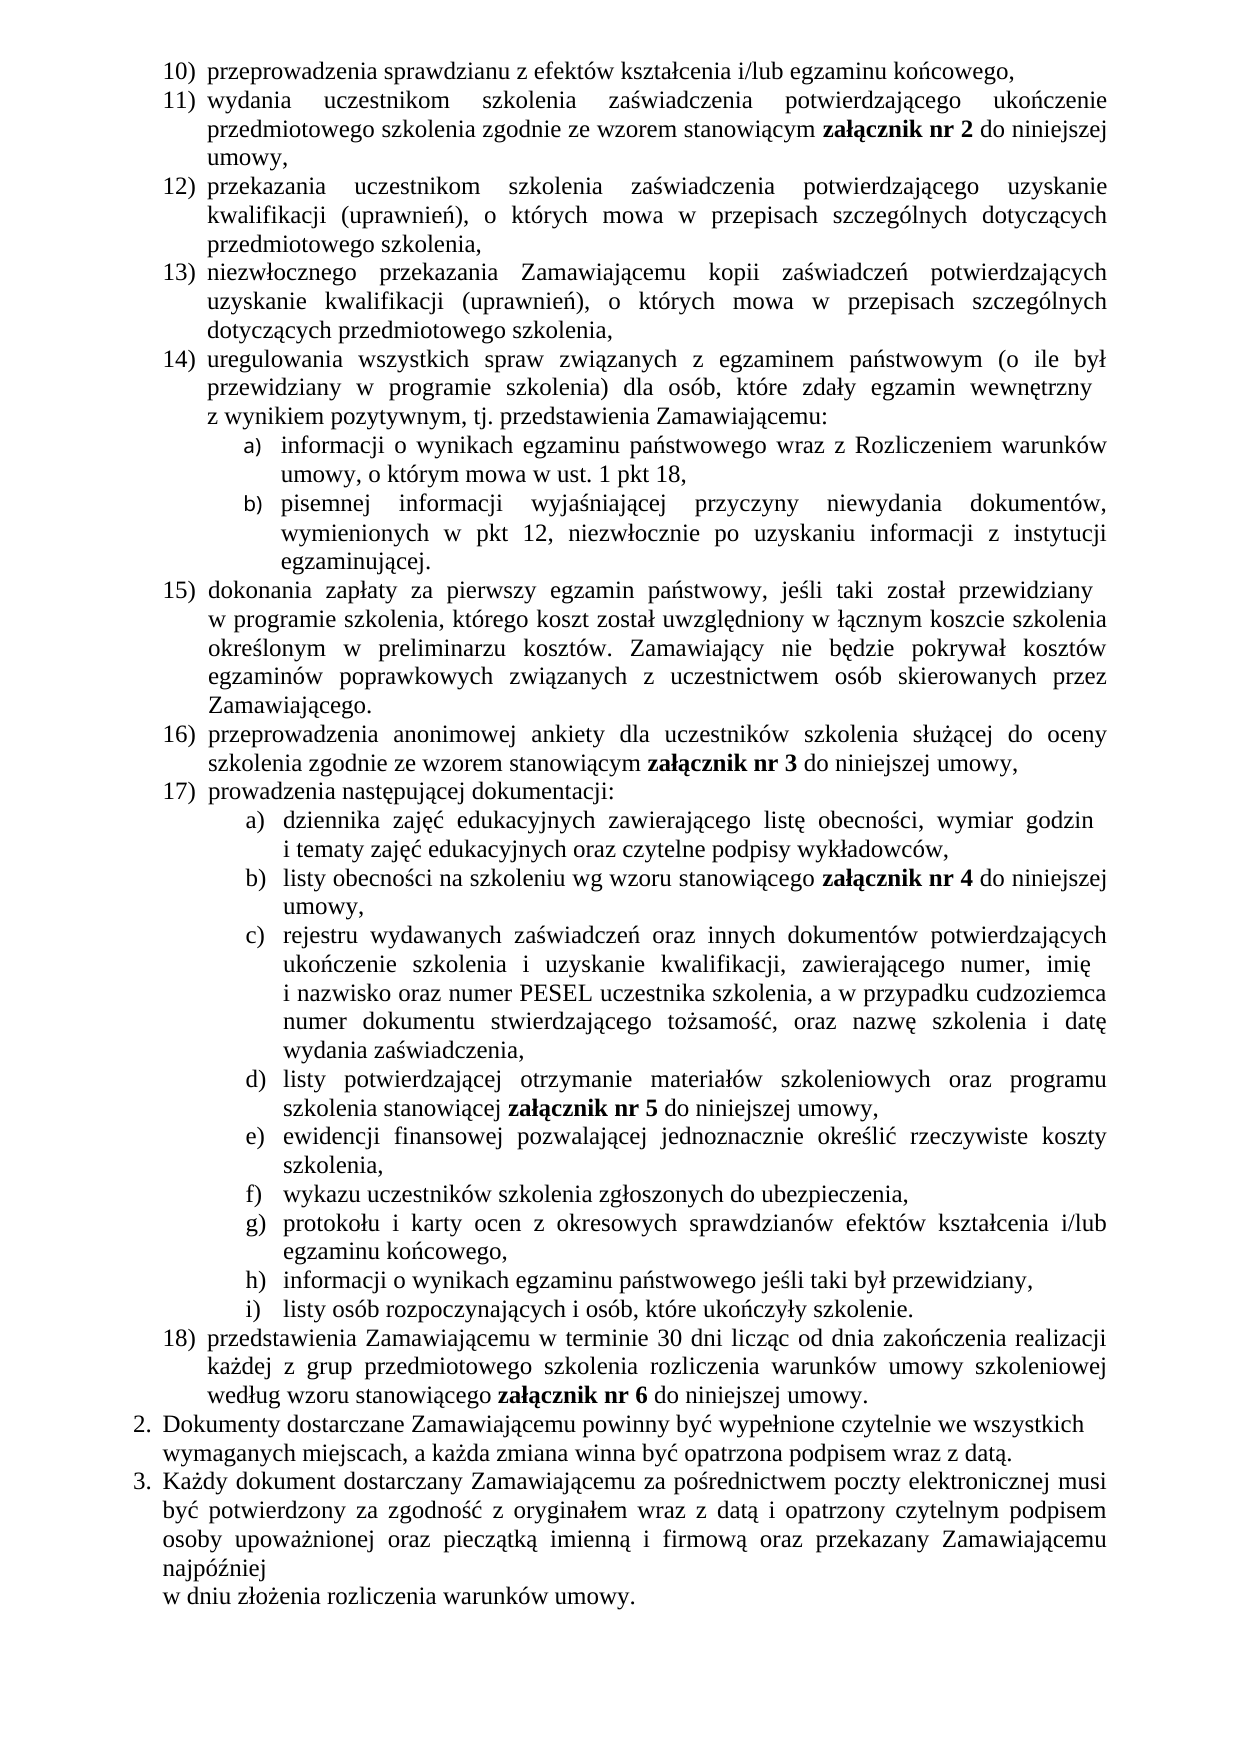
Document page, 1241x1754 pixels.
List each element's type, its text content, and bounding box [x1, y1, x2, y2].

list ewidencji finansowej pozwalającej jednoznacznie określić rzeczywiste koszty szkolenia, [245, 1121, 1107, 1179]
list listy potwierdzającej otrzymanie materiałów szkoleniowych oraz programu szkolenia stanowiącej załącznik nr 5 do niniejszej umowy, [245, 1064, 1107, 1121]
list protokołu i karty ocen z okresowych sprawdzianów efektów kształcenia i/lub egzaminu końcowego, [245, 1208, 1107, 1265]
list wydania uczestnikom szkolenia zaświadczenia potwierdzającego ukończenie przedmiotowego szkolenia zgodnie ze wzorem stanowiącym załącznik nr 2 do niniejszej umowy, [162, 85, 1107, 171]
list pisemnej informacji wyjaśniającej przyczyny niewydania dokumentów, wymienionych w pkt 12, niezwłocznie po uzyskaniu informacji z instytucji egzaminującej. [243, 488, 1107, 575]
list przekazania uczestnikom szkolenia zaświadczenia potwierdzającego uzyskanie kwalifikacji (uprawnień), o których mowa w przepisach szczególnych dotyczących przedmiotowego szkolenia, [162, 171, 1107, 257]
list listy obecności na szkoleniu wg wzoru stanowiącego załącznik nr 4 do niniejszej umowy, [245, 863, 1107, 920]
list prowadzenia następującej dokumentacji: [162, 776, 1107, 805]
list informacji o wynikach egzaminu państwowego jeśli taki był przewidziany, [245, 1265, 1107, 1294]
list Każdy dokument dostarczany Zamawiającemu za pośrednictwem poczty elektronicznej musi być potwierdzony za zgodność z oryginałem wraz z datą i opatrzony czytelnym podpisem osoby upoważnionej oraz pieczątką imienną i firmową oraz przekazany Zamawiającemu najpóźniej w dniu złożenia rozliczenia warunków umowy. [133, 1466, 1107, 1610]
list dokonania zapłaty za pierwszy egzamin państwowy, jeśli taki został przewidziany w programie szkolenia, którego koszt został uwzględniony w łącznym koszcie szkolenia określonym w preliminarzu kosztów. Zamawiający nie będzie pokrywał kosztów egzaminów poprawkowych związanych z uczestnictwem osób skierowanych przez Zamawiającego. [162, 575, 1107, 719]
list listy osób rozpoczynających i osób, które ukończyły szkolenie. [245, 1294, 1107, 1323]
list rejestru wydawanych zaświadczeń oraz innych dokumentów potwierdzających ukończenie szkolenia i uzyskanie kwalifikacji, zawierającego numer, imię i nazwisko oraz numer PESEL uczestnika szkolenia, a w przypadku cudzoziemca numer dokumentu stwierdzającego tożsamość, oraz nazwę szkolenia i datę wydania zaświadczenia, [245, 920, 1107, 1064]
list przedstawienia Zamawiającemu w terminie 30 dni licząc od dnia zakończenia realizacji każdej z grup przedmiotowego szkolenia rozliczenia warunków umowy szkoleniowej według wzoru stanowiącego załącznik nr 6 do niniejszej umowy. [162, 1323, 1107, 1409]
list Dokumenty dostarczane Zamawiającemu powinny być wypełnione czytelnie we wszystkich wymaganych miejscach, a każda zmiana winna być opatrzona podpisem wraz z datą. [133, 1409, 1107, 1466]
list informacji o wynikach egzaminu państwowego wraz z Rozliczeniem warunków umowy, o którym mowa w ust. 1 pkt 18, [243, 430, 1107, 488]
list przeprowadzenia anonimowej ankiety dla uczestników szkolenia służącej do oceny szkolenia zgodnie ze wzorem stanowiącym załącznik nr 3 do niniejszej umowy, [162, 719, 1107, 776]
list uregulowania wszystkich spraw związanych z egzaminem państwowym (o ile był przewidziany w programie szkolenia) dla osób, które zdały egzamin wewnętrzny z wynikiem pozytywnym, tj. przedstawienia Zamawiającemu: [162, 344, 1107, 430]
list wykazu uczestników szkolenia zgłoszonych do ubezpieczenia, [245, 1179, 1107, 1208]
list dziennika zajęć edukacyjnych zawierającego listę obecności, wymiar godzin i tematy zajęć edukacyjnych oraz czytelne podpisy wykładowców, [245, 805, 1107, 863]
list przeprowadzenia sprawdzianu z efektów kształcenia i/lub egzaminu końcowego, [162, 56, 1107, 85]
list niezwłocznego przekazania Zamawiającemu kopii zaświadczeń potwierdzających uzyskanie kwalifikacji (uprawnień), o których mowa w przepisach szczególnych dotyczących przedmiotowego szkolenia, [162, 257, 1107, 344]
